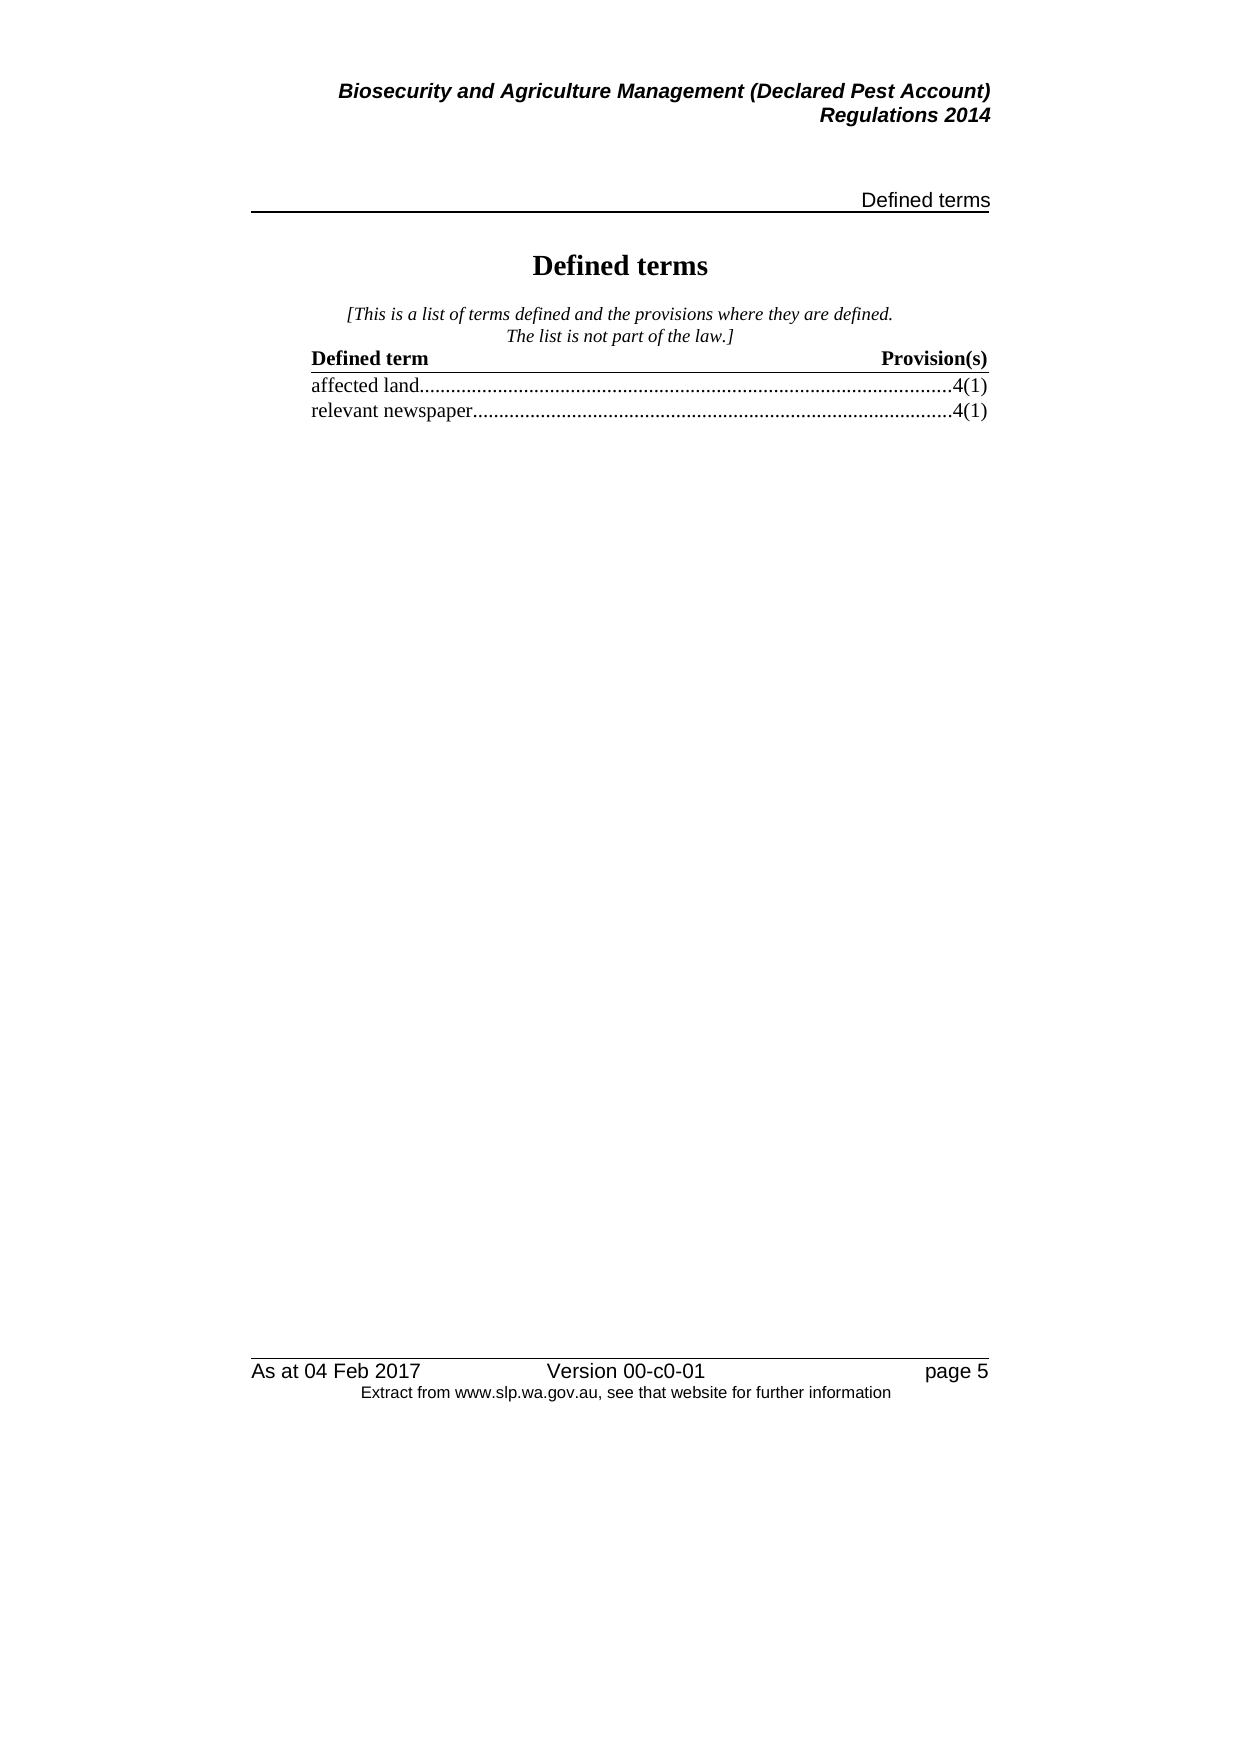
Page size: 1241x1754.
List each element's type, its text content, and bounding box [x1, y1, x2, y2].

subtitle Defined terms [251, 248, 989, 282]
text [This is a list of terms defined and the provisions where they are defined. The list is not part of the law.] [339, 303, 901, 346]
text relevant newspaper 4(1) [311, 397, 929, 422]
text Defined term Provision(s) [311, 346, 989, 372]
text affected land 4(1) [311, 373, 929, 397]
